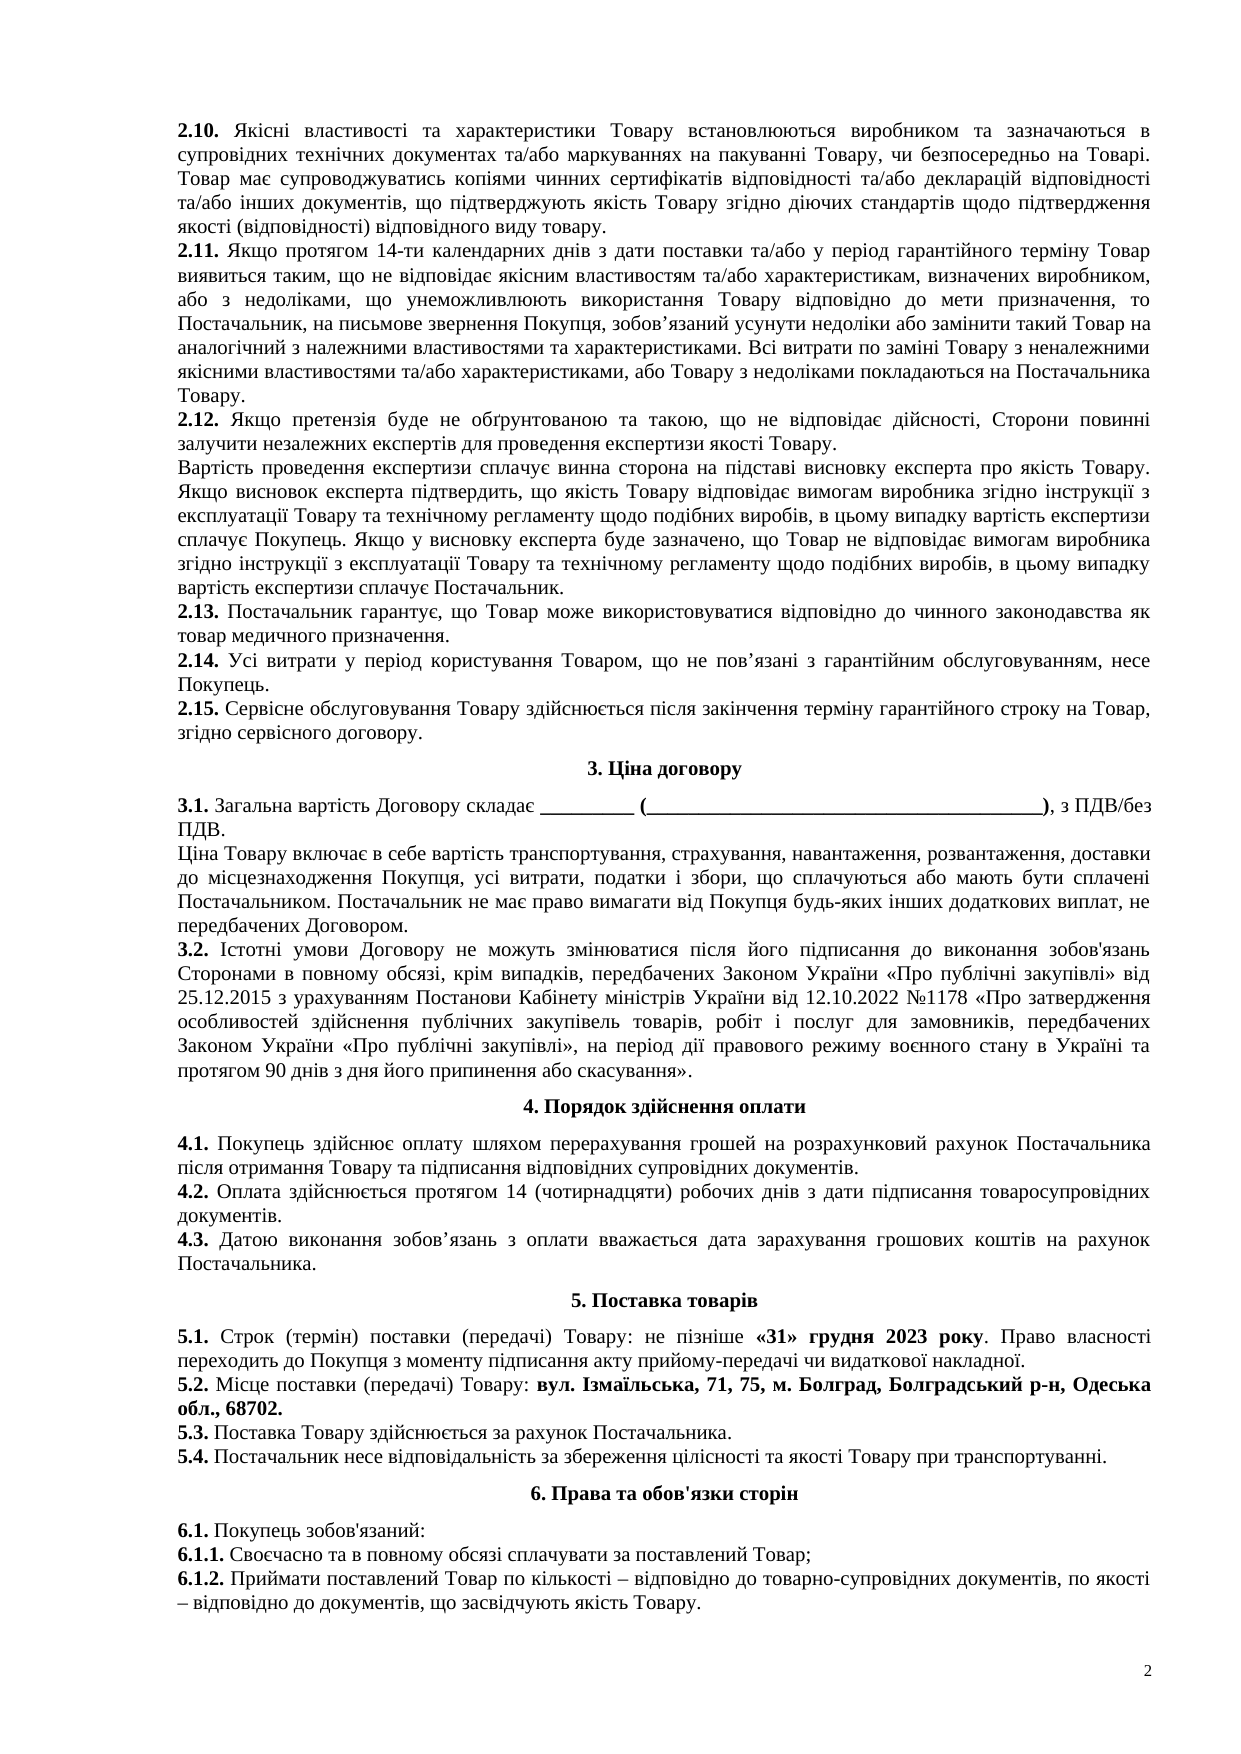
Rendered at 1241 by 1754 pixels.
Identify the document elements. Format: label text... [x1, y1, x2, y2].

text 2.10. Якісні властивості та характеристики Товару встановлюються виробником та зазначаються в супровідних технічних документах та/або маркуваннях на пакуванні Товару, чи безпосередньо на Товарі. Товар має супроводжуватись копіями чинних сертифікатів відповідності та/або декларацій відповідності та/або інших документів, що підтверджують якість Товару згідно діючих стандартів щодо підтвердження якості (відповідності) відповідного виду товару. [177, 118, 1152, 238]
text 4.1. Покупець здійснює оплату шляхом перерахування грошей на розрахунковий рахунок Постачальника після отримання Товару та підписання відповідних супровідних документів. [177, 1131, 1152, 1179]
text 5.4. Постачальник несе відповідальність за збереження цілісності та якості Товару при транспортуванні. [177, 1444, 1152, 1468]
text 6. Права та обов'язки сторін [177, 1481, 1152, 1505]
text Вартість проведення експертизи сплачує винна сторона на підставі висновку експерта про якість Товару. Якщо висновок експерта підтвердить, що якість Товару відповідає вимогам виробника згідно інструкції з експлуатації Товару та технічному регламенту щодо подібних виробів, в цьому випадку вартість експертизи сплачує Покупець. Якщо у висновку експерта буде зазначено, що Товар не відповідає вимогам виробника згідно інструкції з експлуатації Товару та технічному регламенту щодо подібних виробів, в цьому випадку вартість експертизи сплачує Постачальник. [177, 455, 1152, 599]
text 6.1.2. Приймати поставлений Товар по кількості – відповідно до товарно-супровідних документів, по якості – відповідно до документів, що засвідчують якість Товару. [177, 1566, 1152, 1614]
text 3.1. Загальна вартість Договору складає _________ (______________________________________), з ПДВ/без ПДВ. [177, 793, 1152, 841]
text 2.14. Усі витрати у період користування Товаром, що не пов’язані з гарантійним обслуговуванням, несе Покупець. [177, 647, 1152, 696]
text 6.1. Покупець зобов'язаний: [177, 1517, 1152, 1542]
text 2.13. Постачальник гарантує, що Товар може використовуватися відповідно до чинного законодавства як товар медичного призначення. [177, 599, 1152, 647]
text 2.15. Сервісне обслуговування Товару здійснюється після закінчення терміну гарантійного строку на Товар, згідно сервісного договору. [177, 696, 1152, 744]
text 4.2. Оплата здійснюється протягом 14 (чотирнадцяти) робочих днів з дати підписання товаросупровідних документів. [177, 1179, 1152, 1227]
text 3.2. Істотні умови Договору не можуть змінюватися після його підписання до виконання зобов'язань Сторонами в повному обсязі, крім випадків, передбачених Законом України «Про публічні закупівлі» від 25.12.2015 з урахуванням Постанови Кабінету міністрів України від 12.10.2022 №1178 «Про затвердження особливостей здійснення публічних закупівель товарів, робіт і послуг для замовників, передбачених Законом України «Про публічні закупівлі», на період дії правового режиму воєнного стану в Україні та протягом 90 днів з дня його припинення або скасування». [177, 937, 1152, 1009]
text 3. Ціна договору [177, 756, 1152, 780]
text 4.3. Датою виконання зобов’язань з оплати вважається дата зарахування грошових коштів на рахунок Постачальника. [177, 1227, 1152, 1275]
text 2.11. Якщо протягом 14-ти календарних днів з дати поставки та/або у період гарантійного терміну Товар виявиться таким, що не відповідає якісним властивостям та/або характеристикам, визначених виробником, або з недоліками, що унеможливлюють використання Товару відповідно до мети призначення, то Постачальник, на письмове звернення Покупця, зобов’язаний усунути недоліки або замінити такий Товар на аналогічний з належними властивостями та характеристиками. Всі витрати по заміні Товару з неналежними якісними властивостями та/або характеристиками, або Товару з недоліками покладаються на Постачальника Товару. [177, 238, 1152, 407]
text 5.1. Строк (термін) поставки (передачі) Товару: не пізніше «31» грудня 2023 року. Право власності переходить до Покупця з моменту підписання акту прийому-передачі чи видаткової накладної. [177, 1324, 1152, 1372]
text 2.12. Якщо претензія буде не обґрунтованою та такою, що не відповідає дійсності, Сторони повинні залучити незалежних експертів для проведення експертизи якості Товару. [177, 407, 1152, 455]
text 6.1.1. Своєчасно та в повному обсязі сплачувати за поставлений Товар; [177, 1542, 1152, 1566]
text 5.3. Поставка Товару здійснюється за рахунок Постачальника. [177, 1420, 1152, 1444]
text 5.2. Місце поставки (передачі) Товару: вул. Ізмаїльська, 71, 75, м. Болград, Болградський р-н, Одеська обл., 68702. [283, 1372, 1152, 1420]
text 4. Порядок здійснення оплати [177, 1094, 1152, 1118]
text 5. Поставка товарів [177, 1287, 1152, 1312]
text Ціна Товару включає в себе вартість транспортування, страхування, навантаження, розвантаження, доставки до місцезнаходження Покупця, усі витрати, податки і збори, що сплачуються або мають бути сплачені Постачальником. Постачальник не має право вимагати від Покупця будь-яких інших додаткових виплат, не передбачених Договором. [177, 841, 1152, 937]
